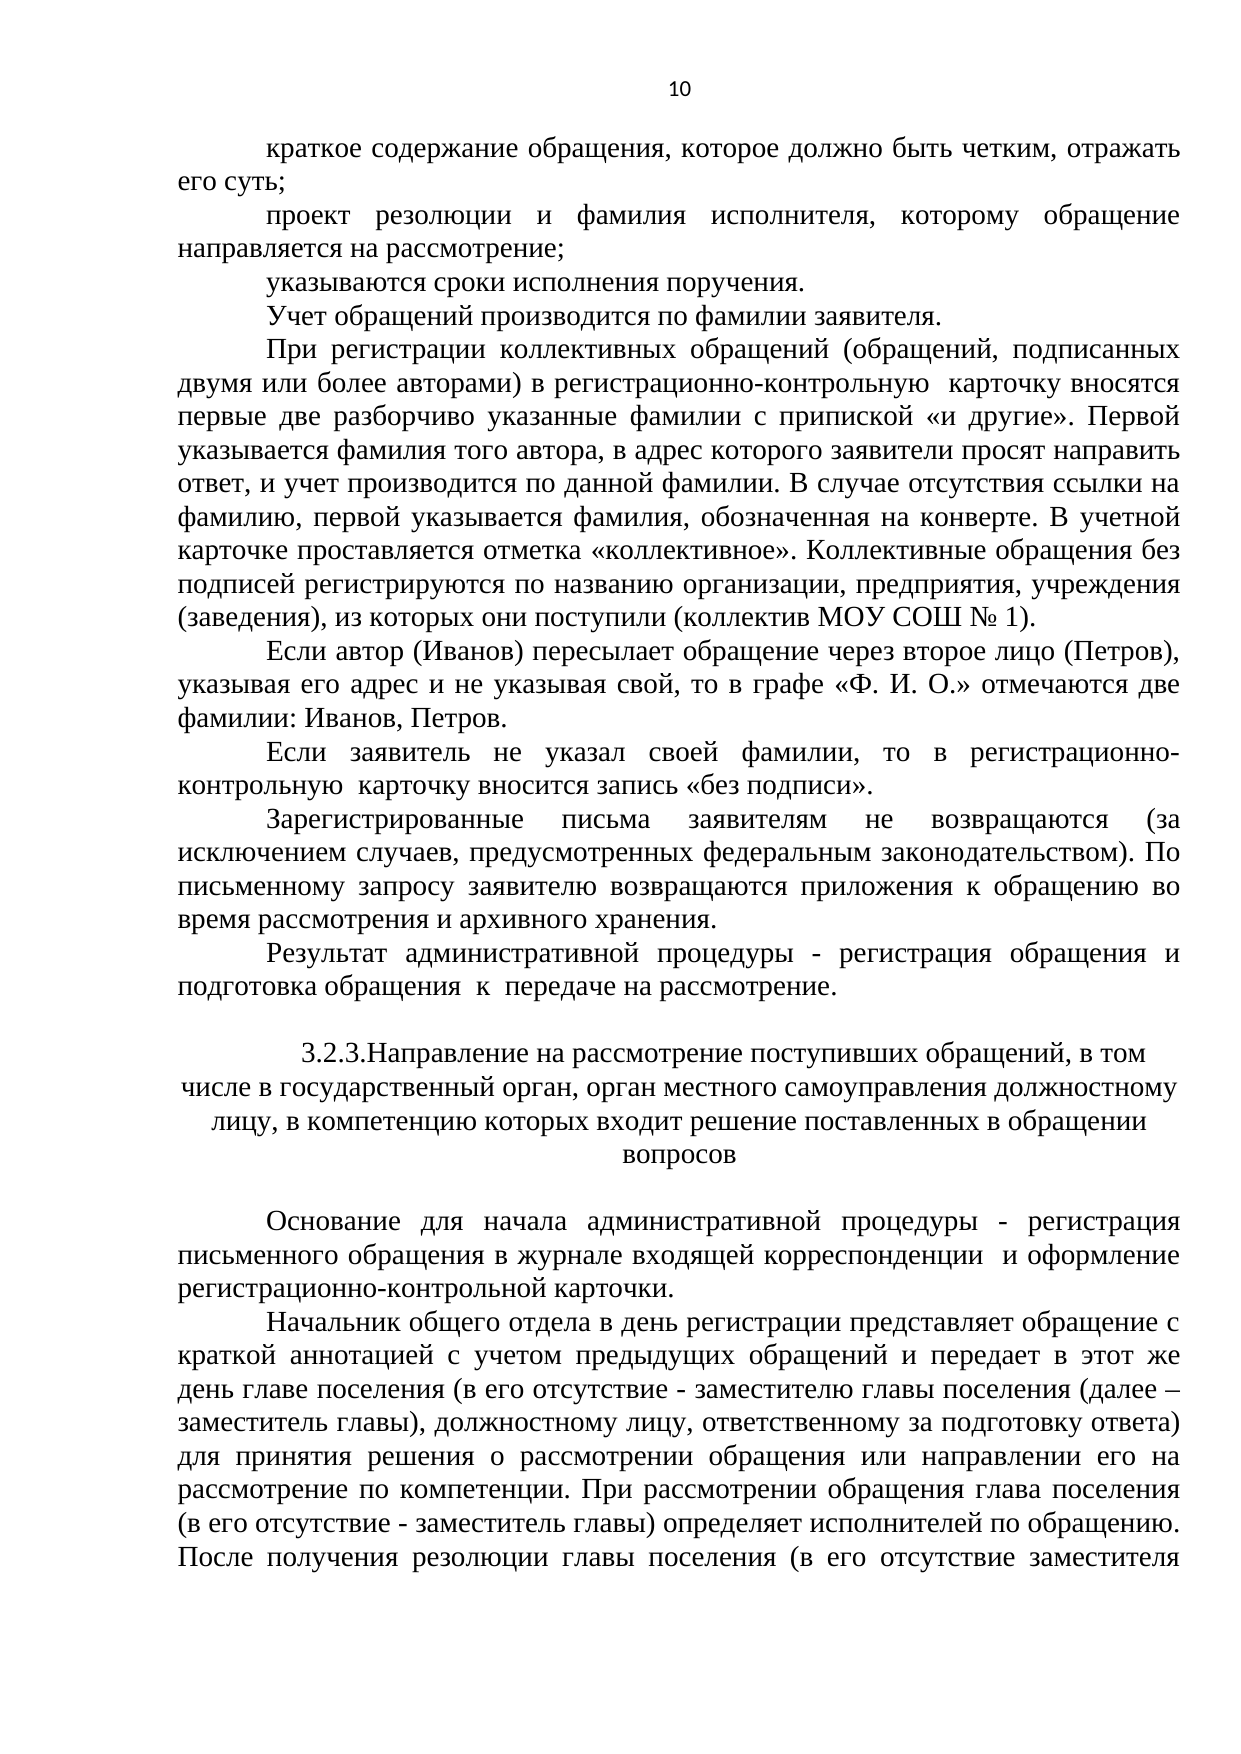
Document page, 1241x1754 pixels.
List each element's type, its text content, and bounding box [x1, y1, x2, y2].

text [177, 1304, 1181, 1572]
text проект резолюции и фамилия исполнителя, которому обращение направляется на рассмотрение; [177, 197, 1181, 264]
text Зарегистрированные письма заявителям не возвращаются (за исключением случаев, предусмотренных федеральным законодательством). По письменному запросу заявителю возвращаются приложения к обращению во время рассмотрения и архивного хранения. [177, 801, 1181, 935]
text 3.2.3.Направление на рассмотрение поступивших обращений, в том числе в государственный орган, орган местного самоуправления должностному лицу, в компетенцию которых входит решение поставленных в обращении вопросов [177, 1036, 1181, 1170]
text краткое содержание обращения, которое должно быть четким, отражать его суть; [177, 130, 1181, 197]
text При регистрации коллективных обращений (обращений, подписанных двумя или более авторами) в регистрационно-контрольную карточку вносятся первые две разборчиво указанные фамилии с припиской «и другие». Первой указывается фамилия того автора, в адрес которого заявители просят направить ответ, и учет производится по данной фамилии. В случае отсутствия ссылки на фамилию, первой указывается фамилия, обозначенная на конверте. В учетной карточке проставляется отметка «коллективное». Коллективные обращения без подписей регистрируются по названию организации, предприятия, учреждения (заведения), из которых они поступили (коллектив МОУ СОШ № 1). [177, 331, 1181, 633]
text Учет обращений производится по фамилии заявителя. [177, 298, 1181, 331]
text Основание для начала административной процедуры - регистрация письменного обращения в журнале входящей корреспонденции и оформление регистрационно-контрольной карточки. [177, 1203, 1181, 1304]
text Если автор (Иванов) пересылает обращение через второе лицо (Петров), указывая его адрес и не указывая свой, то в графе «Ф. И. О.» отмечаются две фамилии: Иванов, Петров. [177, 633, 1181, 734]
text Если заявитель не указал своей фамилии, то в регистрационно-контрольную карточку вносится запись «без подписи». [177, 734, 1181, 801]
text указываются сроки исполнения поручения. [177, 264, 1181, 298]
text Результат административной процедуры - регистрация обращения и подготовка обращения к передаче на рассмотрение. [177, 935, 1181, 1002]
